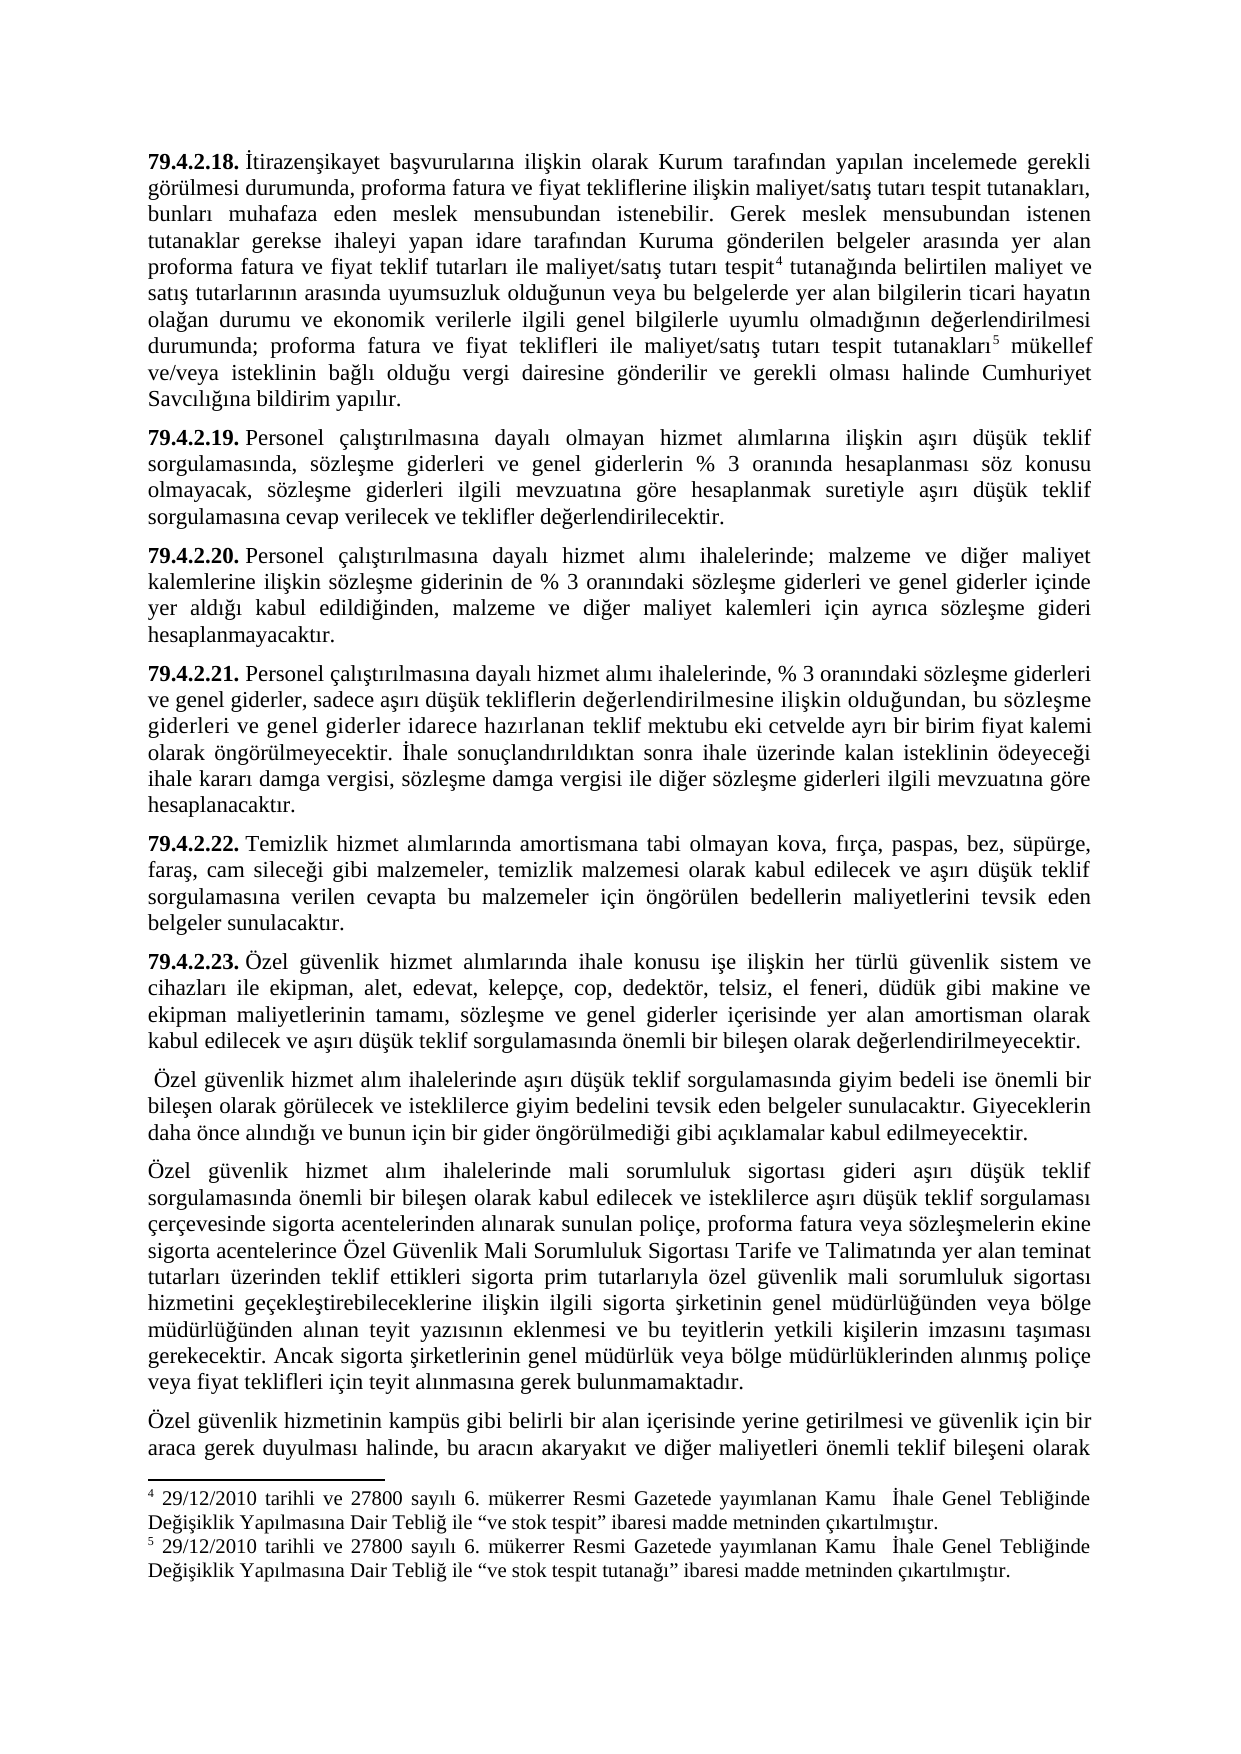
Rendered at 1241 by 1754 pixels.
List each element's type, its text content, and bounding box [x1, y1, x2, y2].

text Özel güvenlik hizmet alım ihalelerinde aşırı düşük teklif sorgulamasında giyim bedeli ise önemli bir bileşen olarak görülecek ve isteklilerce giyim bedelini tevsik eden belgeler sunulacaktır. Giyeceklerin daha önce alındığı ve bunun için bir gider öngörülmediği gibi açıklamalar kabul edilmeyecektir. [148, 1066, 1092, 1145]
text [148, 1407, 1092, 1460]
text 79.4.2.20. Personel çalıştırılmasına dayalı hizmet alımı ihalelerinde; malzeme ve diğer maliyet kalemlerine ilişkin sözleşme giderinin de % 3 oranındaki sözleşme giderleri ve genel giderler içinde yer aldığı kabul edildiğinden, malzeme ve diğer maliyet kalemleri için ayrıca sözleşme gideri hesaplanmayacaktır. [148, 542, 1092, 647]
text 79.4.2.19. Personel çalıştırılmasına dayalı olmayan hizmet alımlarına ilişkin aşırı düşük teklif sorgulamasında, sözleşme giderleri ve genel giderlerin % 3 oranında hesaplanması söz konusu olmayacak, sözleşme giderleri ilgili mevzuatına göre hesaplanmak suretiyle aşırı düşük teklif sorgulamasına cevap verilecek ve teklifler değerlendirilecektir. [148, 424, 1092, 529]
text 79.4.2.22. Temizlik hizmet alımlarında amortismana tabi olmayan kova, fırça, paspas, bez, süpürge, faraş, cam sileceği gibi malzemeler, temizlik malzemesi olarak kabul edilecek ve aşırı düşük teklif sorgulamasına verilen cevapta bu malzemeler için öngörülen bedellerin maliyetlerini tevsik eden belgeler sunulacaktır. [148, 830, 1092, 936]
text Özel güvenlik hizmet alım ihalelerinde mali sorumluluk sigortası gideri aşırı düşük teklif sorgulamasında önemli bir bileşen olarak kabul edilecek ve isteklilerce aşırı düşük teklif sorgulaması çerçevesinde sigorta acentelerinden alınarak sunulan poliçe, proforma fatura veya sözleşmelerin ekine sigorta acentelerince Özel Güvenlik Mali Sorumluluk Sigortası Tarife ve Talimatında yer alan teminat tutarları üzerinden teklif ettikleri sigorta prim tutarlarıyla özel güvenlik mali sorumluluk sigortası hizmetini geçekleştirebileceklerine ilişkin ilgili sigorta şirketinin genel müdürlüğünden veya bölge müdürlüğünden alınan teyit yazısının eklenmesi ve bu teyitlerin yetkili kişilerin imzasını taşıması gerekecektir. Ancak sigorta şirketlerinin genel müdürlük veya bölge müdürlüklerinden alınmış poliçe veya fiyat teklifleri için teyit alınmasına gerek bulunmamaktadır. [148, 1158, 1092, 1395]
text 79.4.2.23. Özel güvenlik hizmet alımlarında ihale konusu işe ilişkin her türlü güvenlik sistem ve cihazları ile ekipman, alet, edevat, kelepçe, cop, dedektör, telsiz, el feneri, düdük gibi makine ve ekipman maliyetlerinin tamamı, sözleşme ve genel giderler içerisinde yer alan amortisman olarak kabul edilecek ve aşırı düşük teklif sorgulamasında önemli bir bileşen olarak değerlendirilmeyecektir. [148, 948, 1092, 1053]
text 79.4.2.21. Personel çalıştırılmasına dayalı hizmet alımı ihalelerinde, % 3 oranındaki sözleşme giderleri ve genel giderler, sadece aşırı düşük tekliflerin değerlendirilmesine ilişkin olduğundan, bu sözleşme giderleri ve genel giderler idarece hazırlanan teklif mektubu eki cetvelde ayrı bir birim fiyat kalemi olarak öngörülmeyecektir. İhale sonuçlandırıldıktan sonra ihale üzerinde kalan isteklinin ödeyeceği ihale kararı damga vergisi, sözleşme damga vergisi ile diğer sözleşme giderleri ilgili mevzuatına göre hesaplanacaktır. [148, 659, 1092, 818]
text 79.4.2.18. İtirazenşikayet başvurularına ilişkin olarak Kurum tarafından yapılan incelemede gerekli görülmesi durumunda, proforma fatura ve fiyat tekliflerine ilişkin maliyet/satış tutarı tespit tutanakları, bunları muhafaza eden meslek mensubundan istenebilir. Gerek meslek mensubundan istenen tutanaklar gerekse ihaleyi yapan idare tarafından Kuruma gönderilen belgeler arasında yer alan proforma fatura ve fiyat teklif tutarları ile maliyet/satış tutarı tespit tutanağında belirtilen maliyet ve satış tutarlarının arasında uyumsuzluk olduğunun veya bu belgelerde yer alan bilgilerin ticari hayatın olağan durumu ve ekonomik verilerle ilgili genel bilgilerle uyumlu olmadığının değerlendirilmesi durumunda; proforma fatura ve fiyat teklifleri ile maliyet/satış tutarı tespit tutanakları mükellef ve/veya isteklinin bağlı olduğu vergi dairesine gönderilir ve gerekli olması halinde Cumhuriyet Savcılığına bildirim yapılır. [148, 148, 1092, 411]
